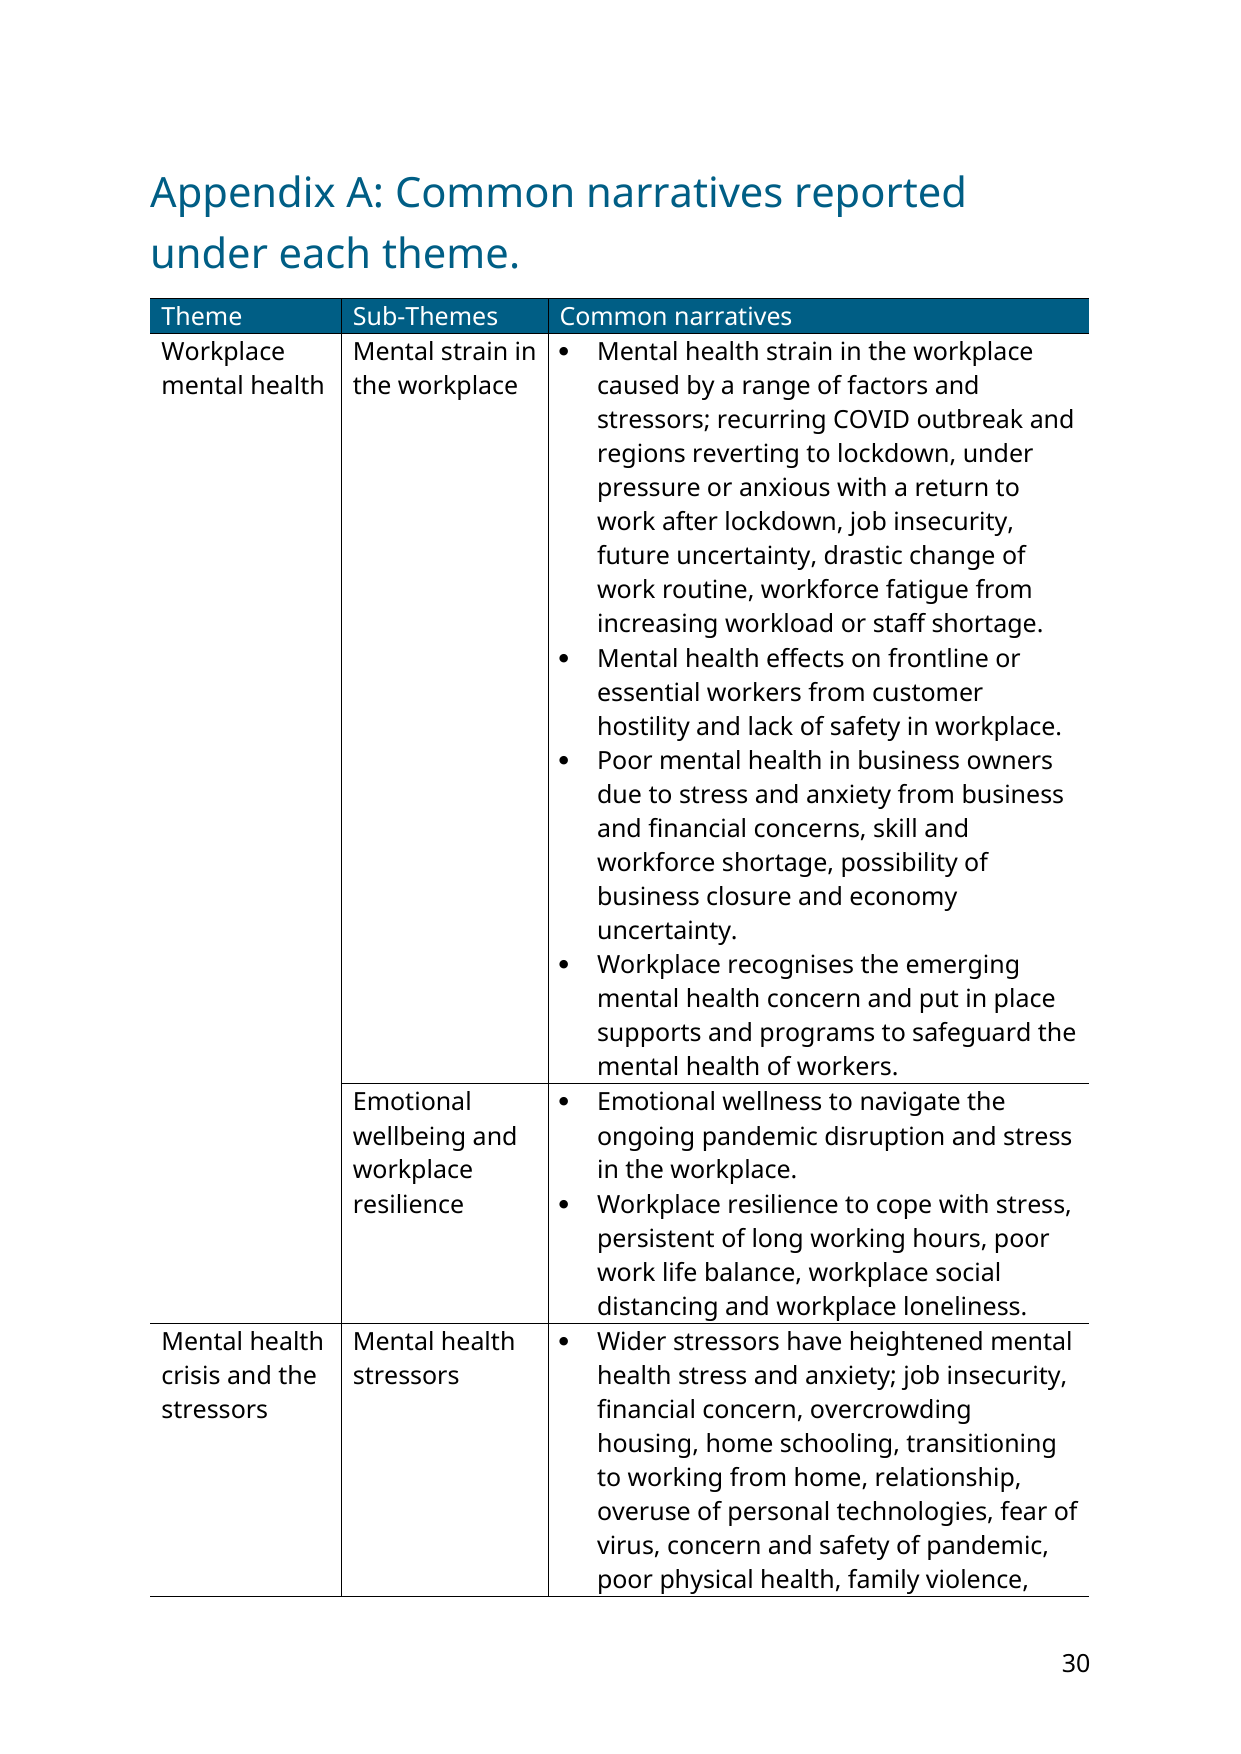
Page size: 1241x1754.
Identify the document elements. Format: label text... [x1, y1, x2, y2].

table_header Theme [150, 299, 341, 333]
table_header Common narratives [549, 299, 1089, 333]
table_cell Mental strain in the workplace [342, 334, 548, 1083]
table_cell Workplace mental health [150, 334, 341, 1322]
table_cell Emotional wellness to navigate the ongoing pandemic disruption and stress in the workplace. Workplace resilience to cope with stress, persistent of long working hours, poor work life balance, workplace social distancing and workplace loneliness. [549, 1084, 1089, 1322]
subtitle Appendix A: Common narratives reported under each theme. [150, 162, 1090, 281]
table_cell Mental health crisis and the stressors [150, 1324, 341, 1596]
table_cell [549, 1324, 1089, 1596]
table_cell Mental health stressors [342, 1324, 548, 1596]
table_header Sub-Themes [342, 299, 548, 333]
table_cell Mental health strain in the workplace caused by a range of factors and stressors; recurring COVID outbreak and regions reverting to lockdown, under pressure or anxious with a return to work after lockdown, job insecurity, future uncertainty, drastic change of work routine, workforce fatigue from increasing workload or staff shortage. Mental health effects on frontline or essential workers from customer hostility and lack of safety in workplace. Poor mental health in business owners due to stress and anxiety from business and financial concerns, skill and workforce shortage, possibility of business closure and economy uncertainty. Workplace recognises the emerging mental health concern and put in place supports and programs to safeguard the mental health of workers. [549, 334, 1089, 1083]
table_cell Emotional wellbeing and workplace resilience [342, 1084, 548, 1322]
